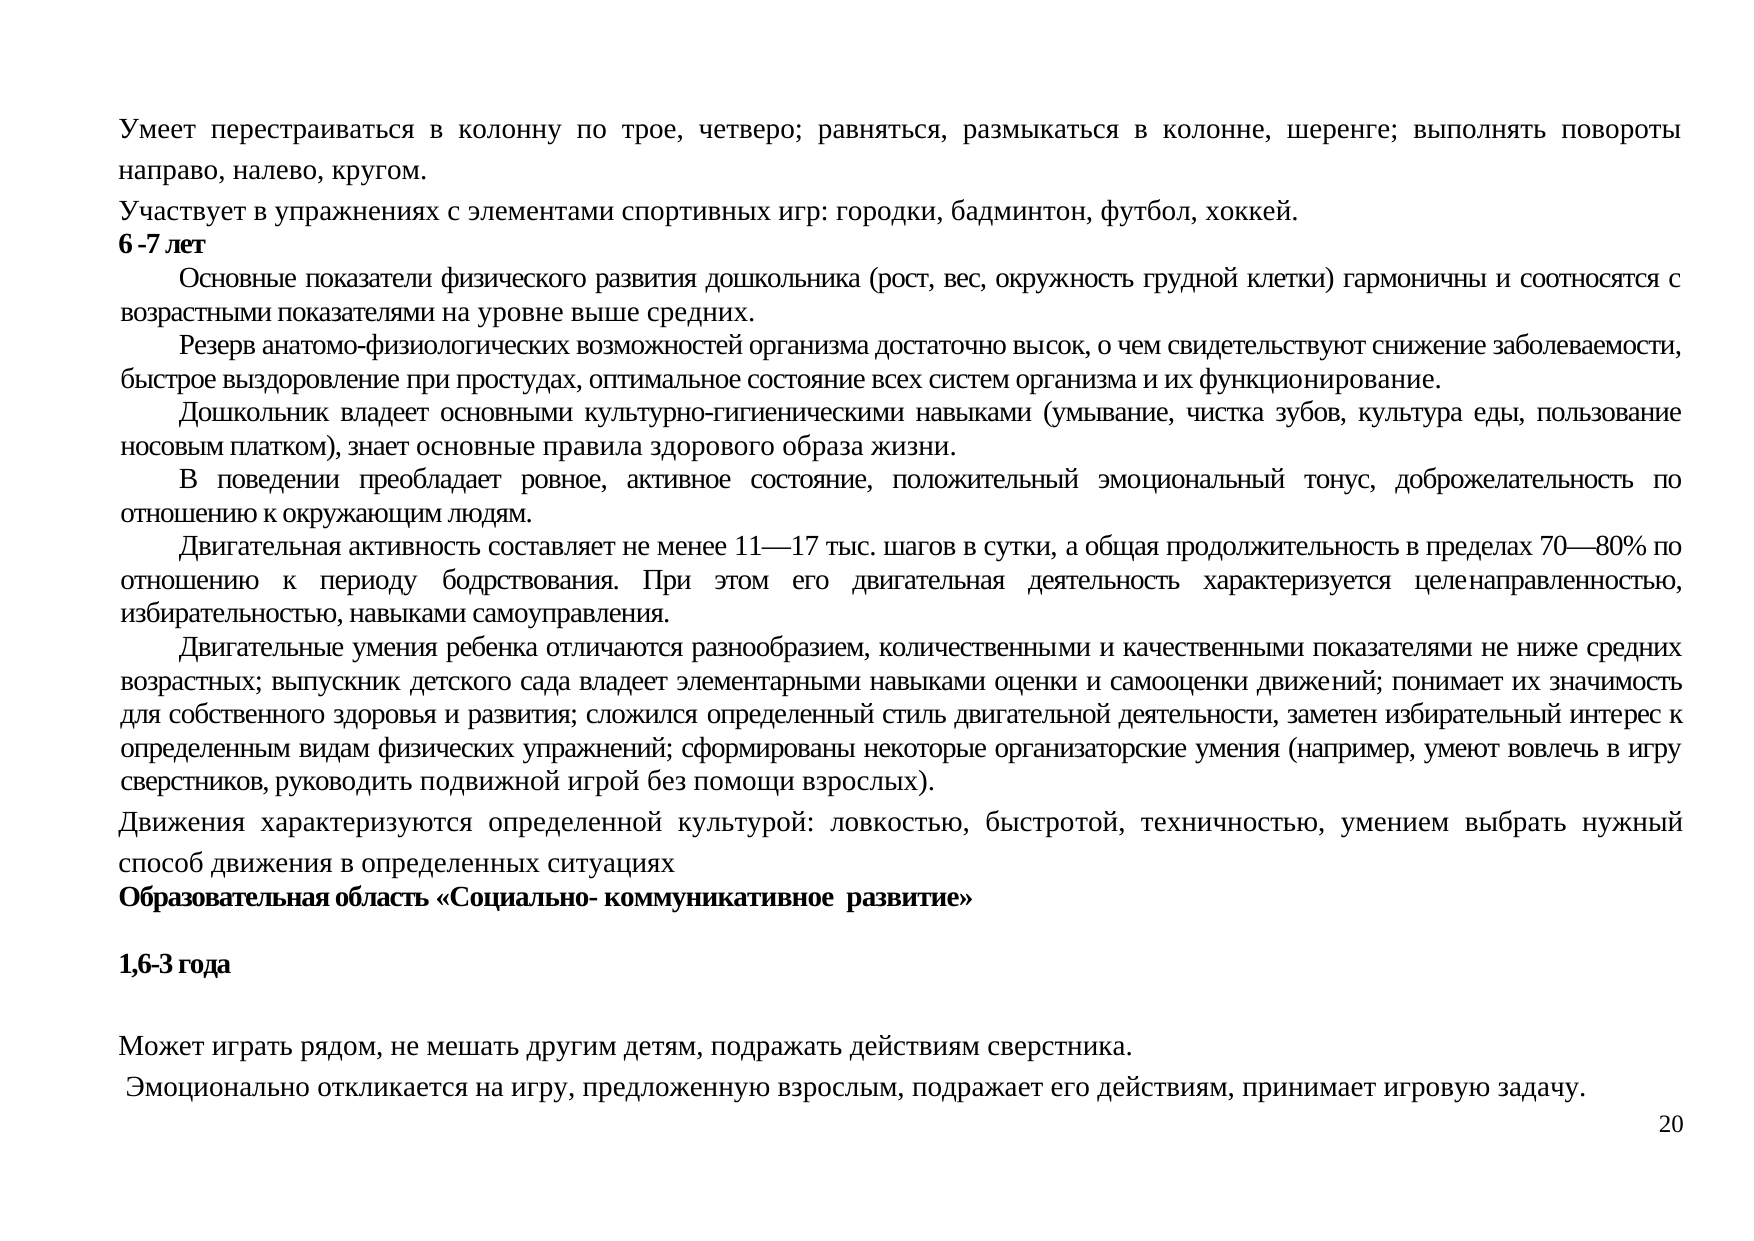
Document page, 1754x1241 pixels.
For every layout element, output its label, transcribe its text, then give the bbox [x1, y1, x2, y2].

text Образовательная область «Социально- коммуникативное развитие» [118, 879, 1683, 912]
text 6 -7 лет [118, 227, 1683, 260]
text Умеет перестраиваться в колонну по трое, четверо; равняться, размыкаться в колонне, шеренге; выполнять повороты направо, налево, кругом. [118, 103, 1683, 186]
text Двигательные умения ребенка отличаются разнообразием, количественными и качественными показателями не ниже средних возрастных; выпускник детского сада владеет элементарными навыками оценки и самооценки движений; понимает их значимость для собственного здоровья и развития; сложился определенный стиль двигательной деятельности, заметен избирательный интерес к определенным видам физических упражнений; сформированы некоторые организаторские умения (например, умеют вовлечь в игру сверстников, руководить подвижной игрой без помощи взрослых). [120, 629, 1683, 797]
text 1,6-3 года [118, 946, 1683, 979]
text Основные показатели физического развития дошкольника (рост, вес, окружность грудной клетки) гармоничны и соотносятся с возрастными показателями на уровне выше средних. [120, 260, 1682, 327]
text Эмоционально откликается на игру, предложенную взрослым, подражает его действиям, принимает игровую задачу. [118, 1062, 1683, 1103]
text Участвует в упражнениях с элементами спортивных игр: городки, бадминтон, футбол, хоккей. [118, 186, 1683, 227]
text Движения характеризуются определенной культурой: ловкостью, быстротой, техничностью, умением выбрать нужный способ движения в определенных ситуациях [118, 797, 1683, 879]
text Может играть рядом, не мешать другим детям, подражать действиям сверстника. [118, 1021, 1683, 1062]
text Дошкольник владеет основными культурно-гигиеническими навыками (умывание, чистка зубов, культура еды, пользование носовым платком), знает основные правила здорового образа жизни. [120, 394, 1683, 461]
text Резерв анатомо-физиологических возможностей организма достаточно высок, о чем свидетельствуют снижение заболеваемости, быстрое выздоровление при простудах, оптимальное состояние всех систем организма и их функционирование. [120, 327, 1682, 394]
text Двигательная активность составляет не менее 11—17 тыс. шагов в сутки, а общая продолжительность в пределах 70—80% по отношению к периоду бодрствования. При этом его двигательная деятельность характеризуется целенаправленностью, избирательностью, навыками самоуправления. [120, 528, 1683, 629]
text В поведении преобладает ровное, активное состояние, положительный эмоциональный тонус, доброжелательность по отношению к окружающим людям. [120, 461, 1682, 528]
